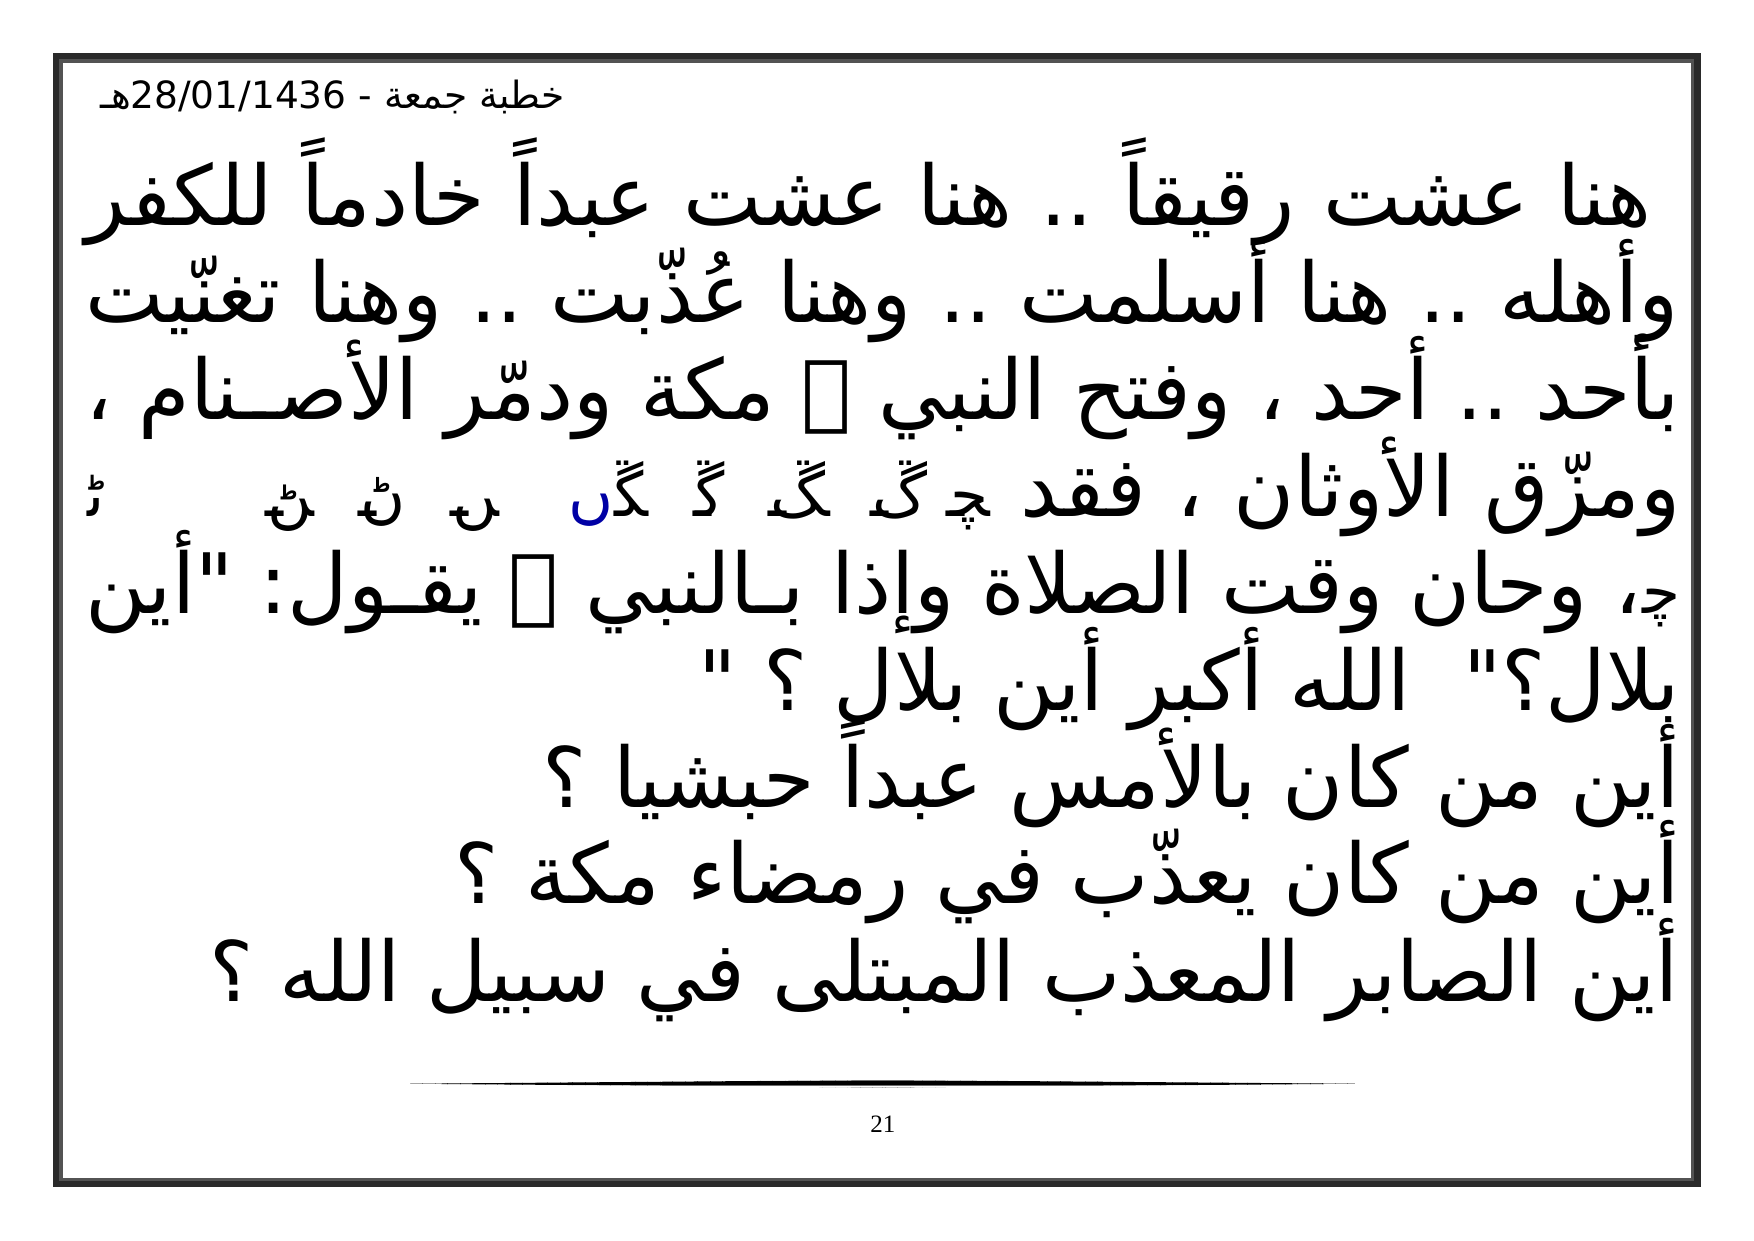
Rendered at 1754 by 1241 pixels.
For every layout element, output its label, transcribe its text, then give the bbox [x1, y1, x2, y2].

text أين الصابر المعذب المبتلى في سبيل الله ؟ [85, 923, 1680, 1021]
picture [410, 1080, 1355, 1088]
text أين من كان يعذّب في رمضاء مكة ؟ [85, 827, 1680, 923]
text أين من كان بالأمس عبداً حبشيا ؟ [85, 729, 1680, 827]
text هنا عشت رقيقاً .. هنا عشت عبداً خادماً للكفر وأهله .. هنا أسلمت .. وهنا عُذّبت .. وهنا تغنّيت بأحد .. أحد ، وفتح النبي مكة ودمّر الأصنام ، ومزّق الأوثان ، فقد ﭽ ﮚ ﮛ ﮜ ﮝﮞ ﮟ ﮠ ﮡ ﮢ ﭼ، وحان وقت الصلاة وإذا بالنبي يقول: "أين بلال؟" الله أكبر أين بلال ؟ " [85, 148, 1680, 729]
